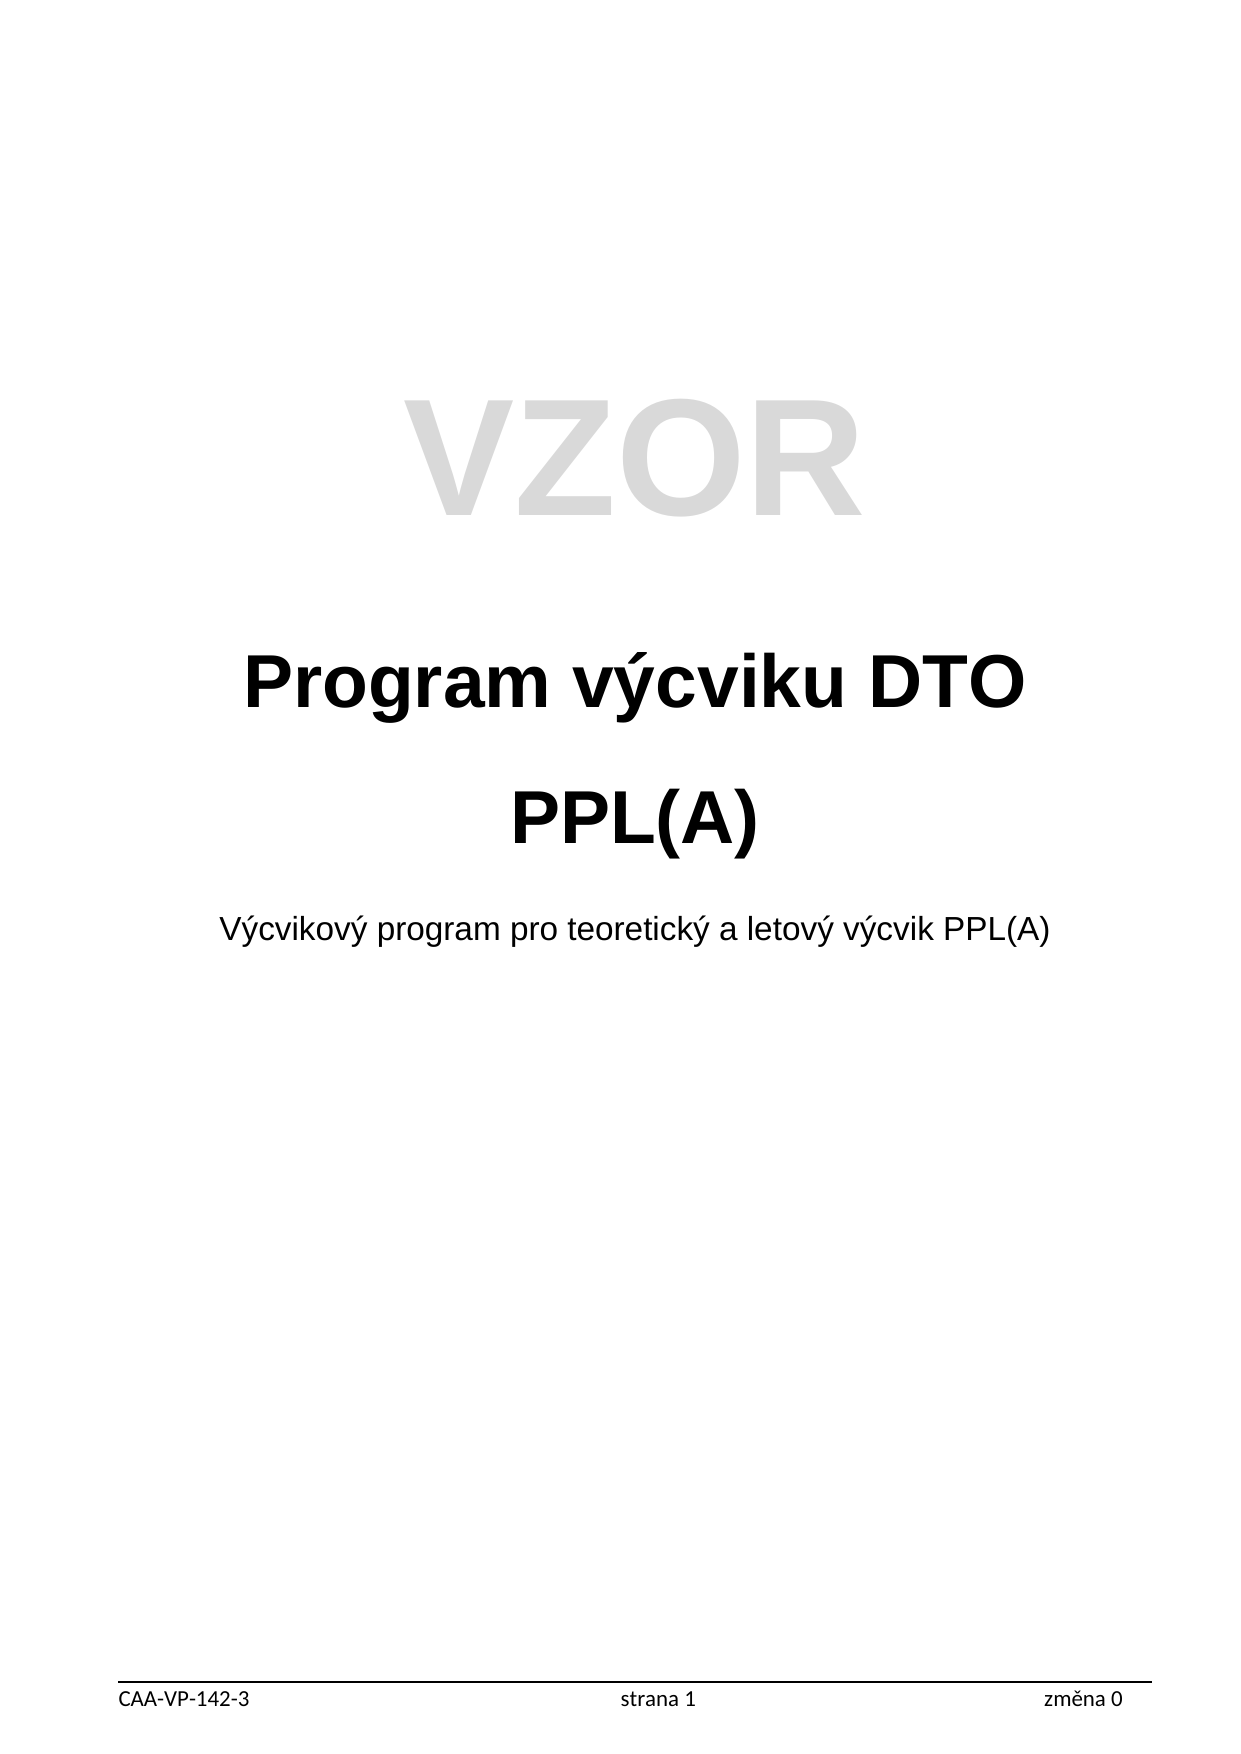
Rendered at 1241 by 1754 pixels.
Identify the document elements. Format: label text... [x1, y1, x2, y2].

text PPL(A) [118, 773, 1152, 859]
text Program výcviku DTO [118, 637, 1152, 723]
text Výcvikový program pro teoretický a letový výcvik PPL(A) [118, 909, 1152, 947]
text VZOR [118, 359, 1152, 550]
